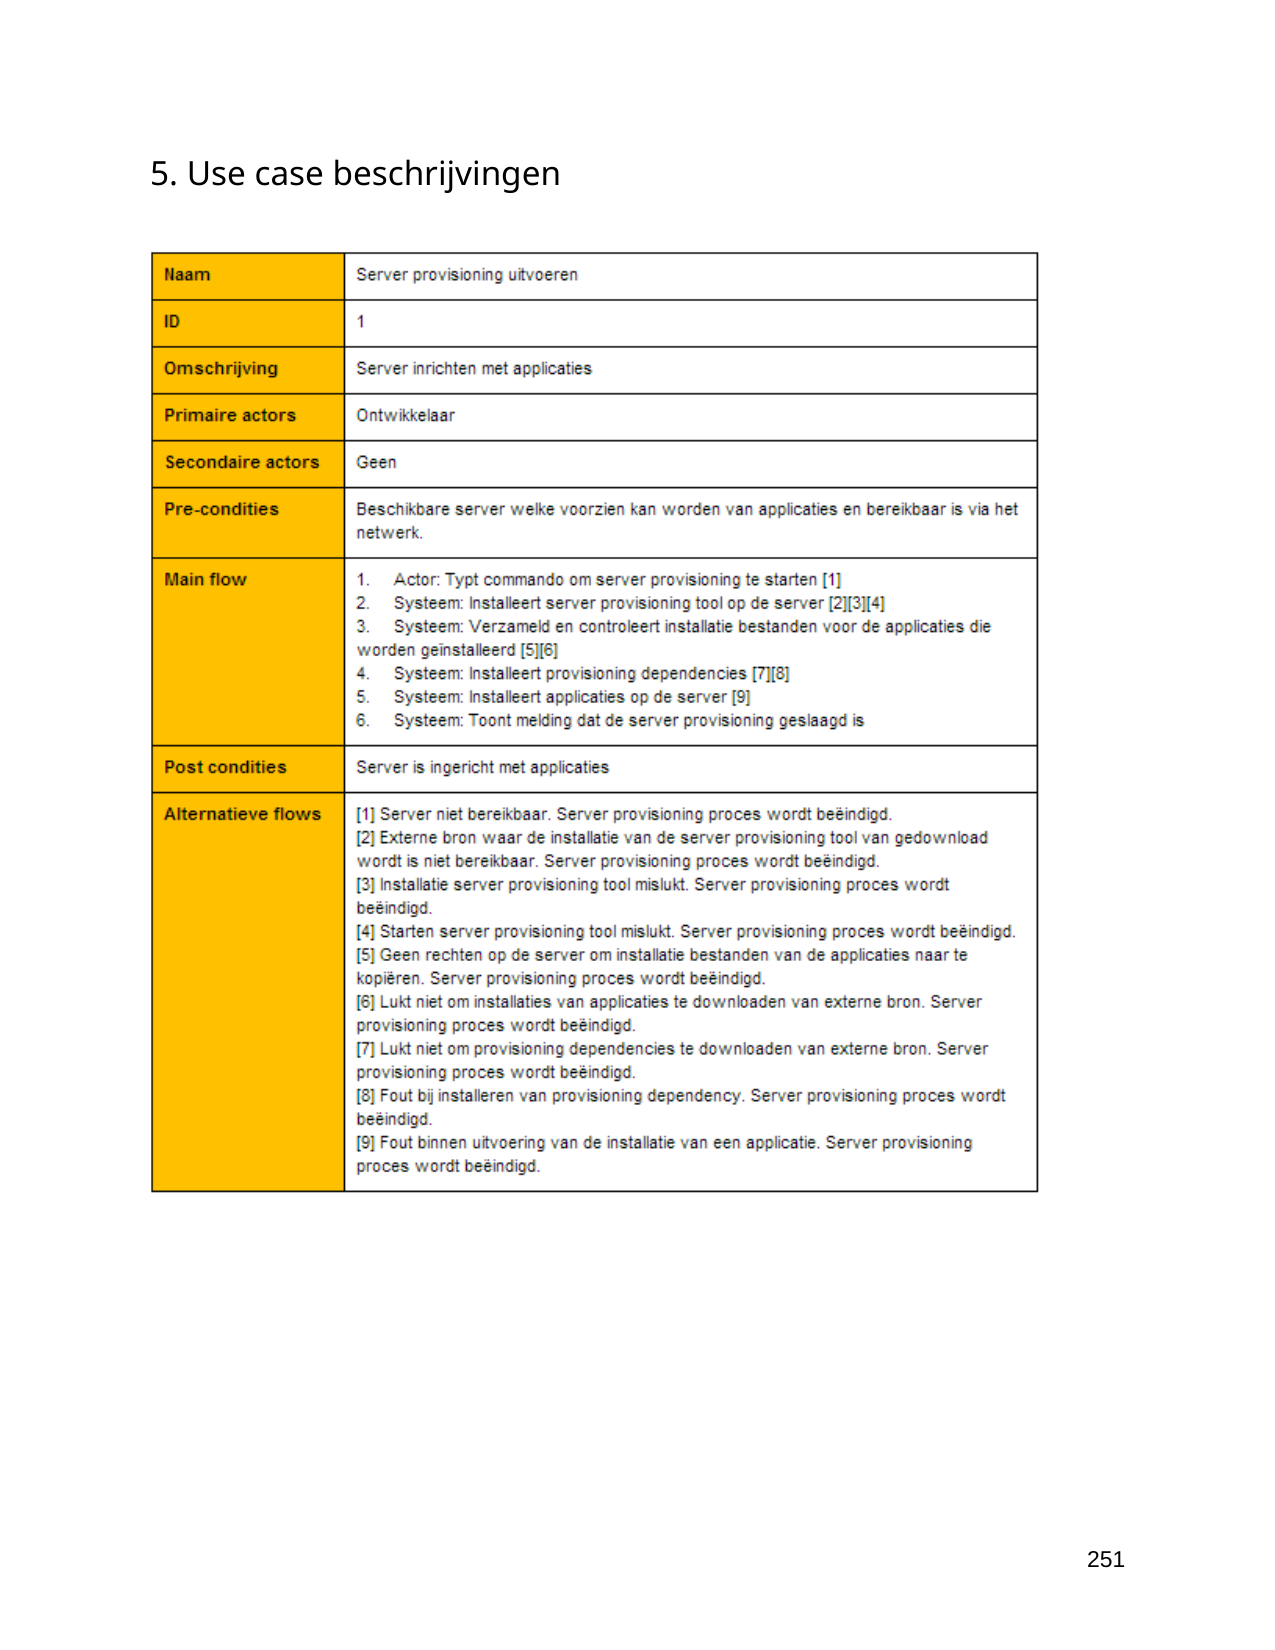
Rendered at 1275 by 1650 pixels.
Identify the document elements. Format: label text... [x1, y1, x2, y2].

picture [150, 251, 1039, 1194]
